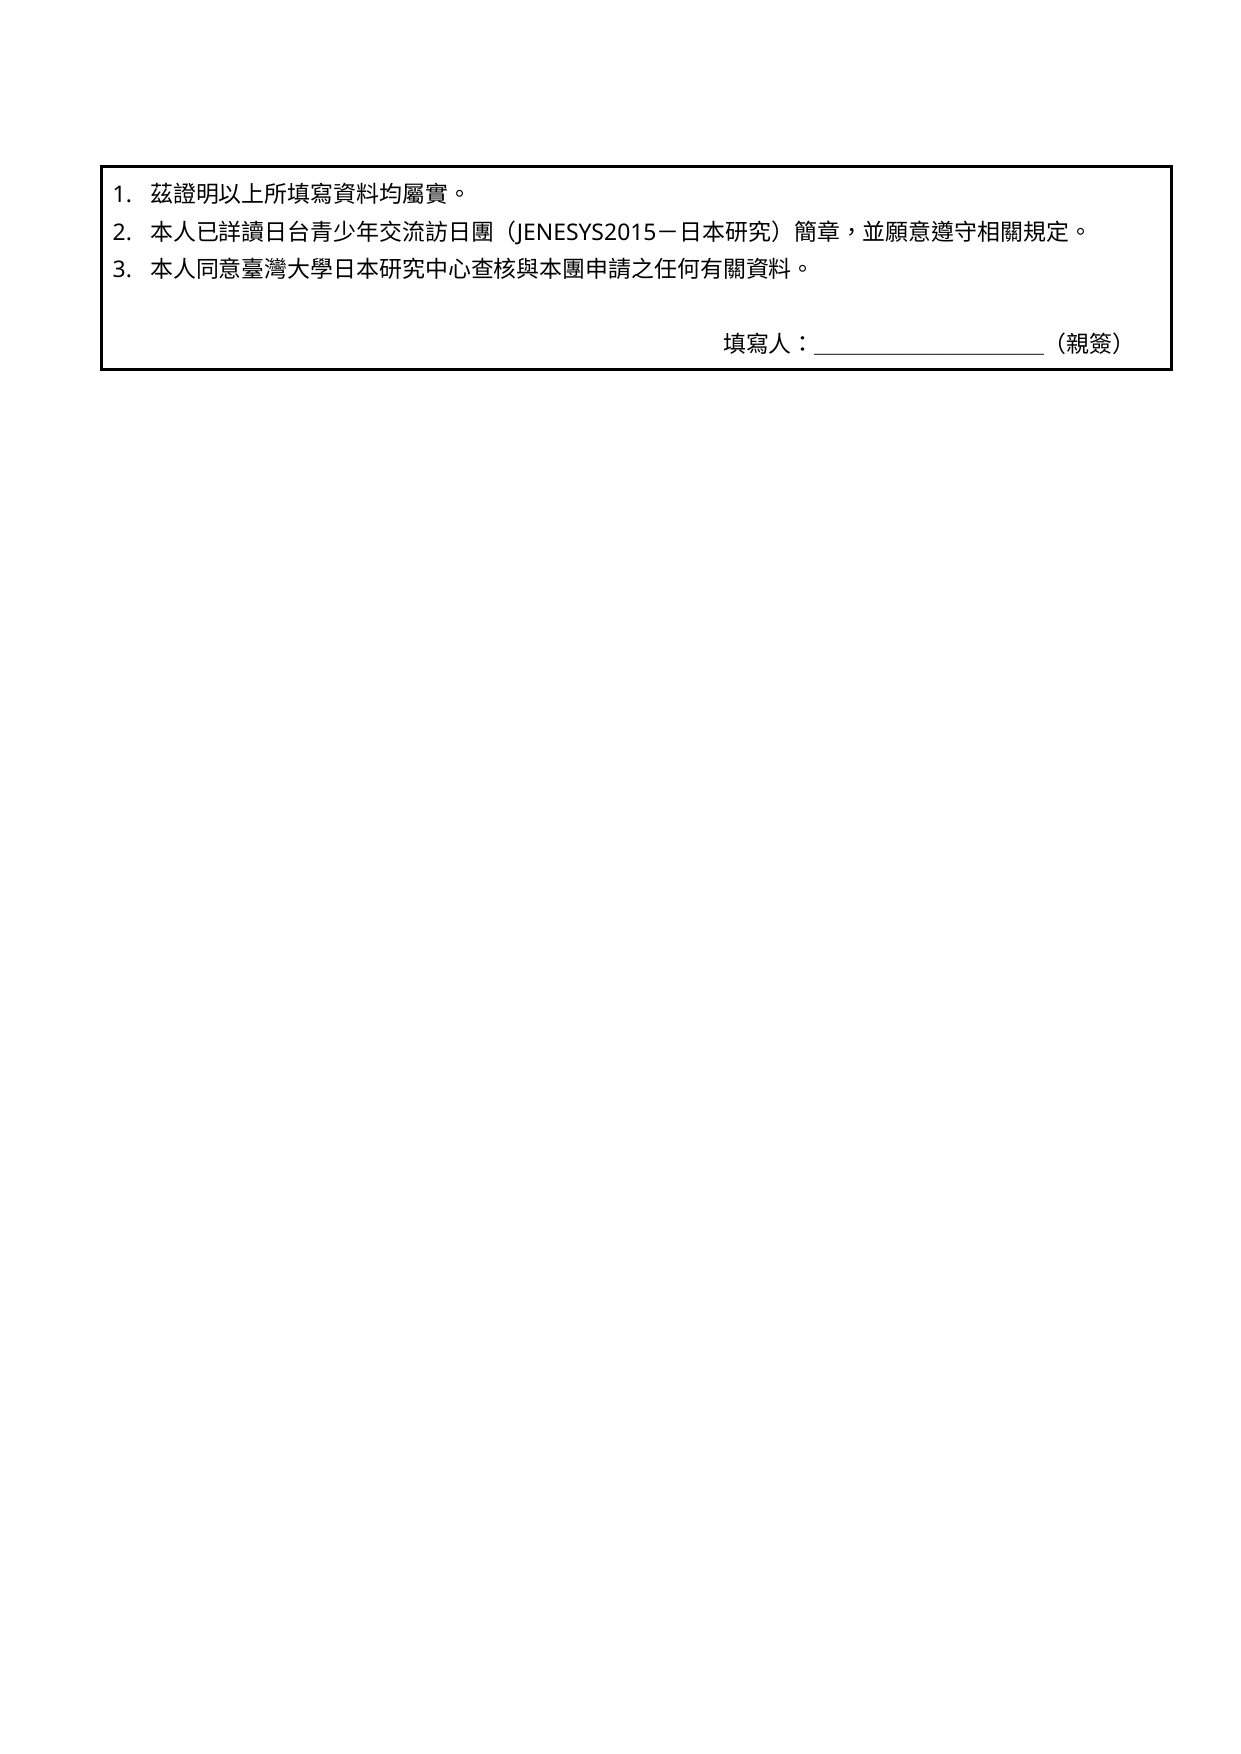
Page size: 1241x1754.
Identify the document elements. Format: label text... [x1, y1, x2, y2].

table_cell 茲證明以上所填寫資料均屬實。 本人已詳讀日台青少年交流訪日團（JENESYS2015－日本研究）簡章，並願意遵守相關規定。 本人同意臺灣大學日本研究中心查核與本團申請之任何有關資料。 填寫人：＿＿＿＿＿＿＿＿＿＿（親簽） [103, 168, 1170, 367]
